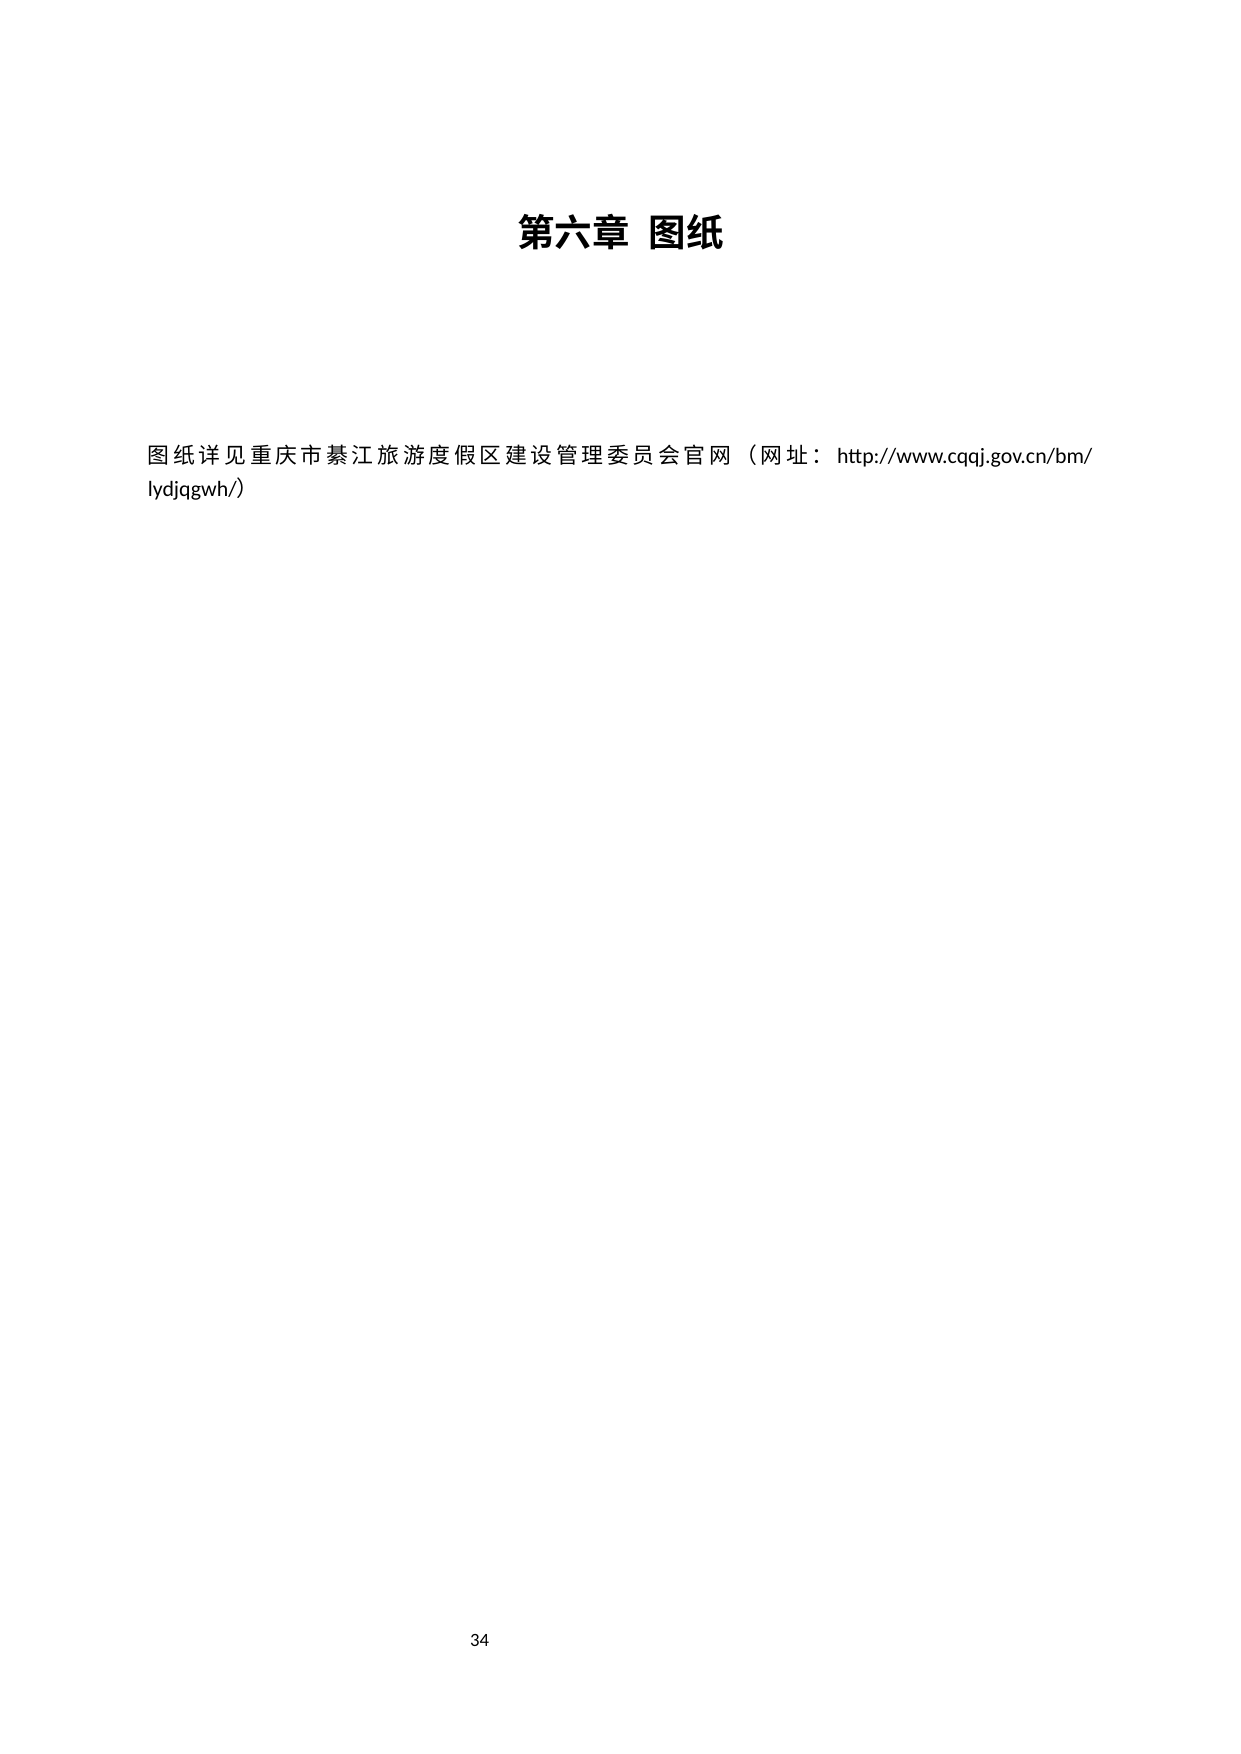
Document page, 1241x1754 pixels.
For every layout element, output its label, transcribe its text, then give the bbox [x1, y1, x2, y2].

text 图纸详见重庆市綦江旅游度假区建设管理委员会官网（网址：http://www.cqqj.gov.cn/bm/lydjqgwh/） [148, 438, 1093, 503]
subtitle 第六章 图纸 [148, 197, 1093, 262]
